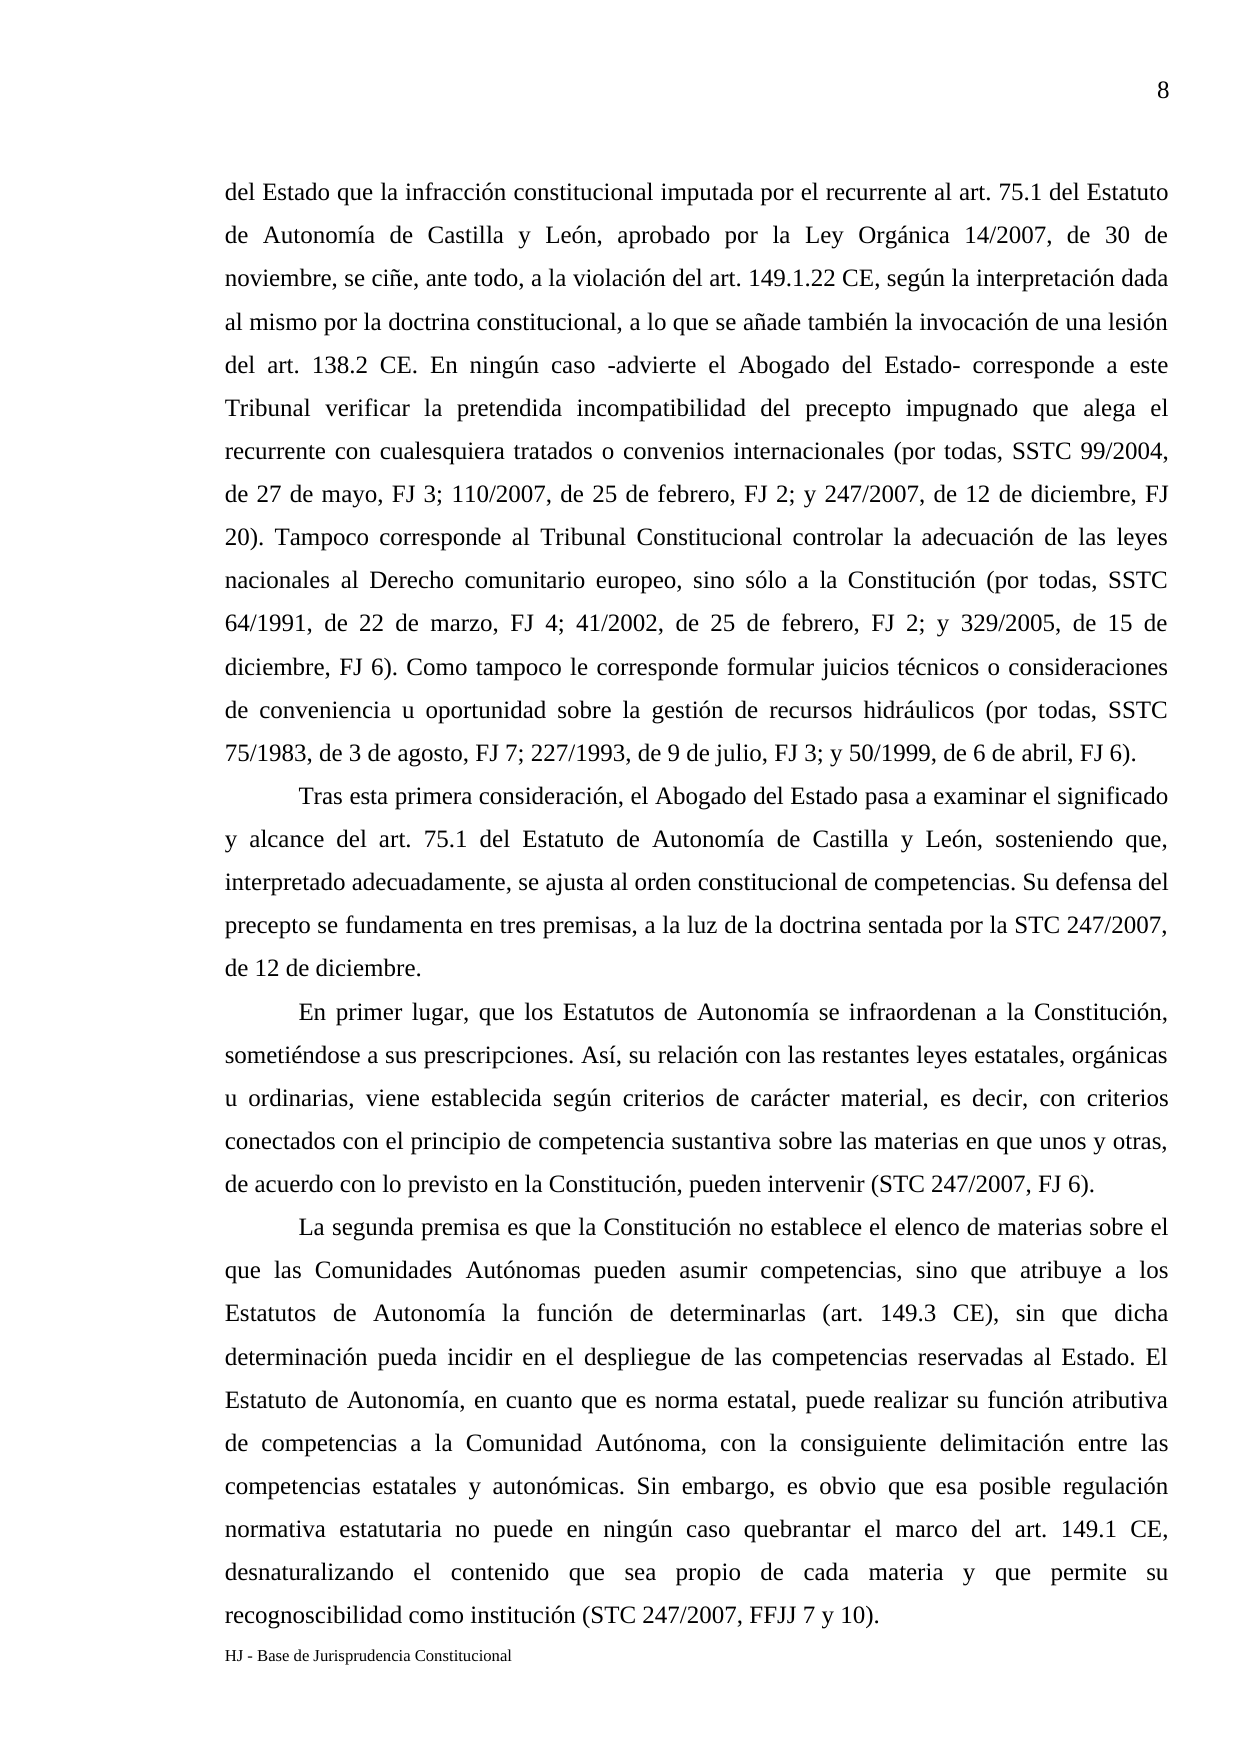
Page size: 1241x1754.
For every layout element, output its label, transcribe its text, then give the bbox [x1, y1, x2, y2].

text La segunda premisa es que la Constitución no establece el elenco de materias sobre el que las Comunidades Autónomas pueden asumir competencias, sino que atribuye a los Estatutos de Autonomía la función de determinarlas (art. 149.3 CE), sin que dicha determinación pueda incidir en el despliegue de las competencias reservadas al Estado. El Estatuto de Autonomía, en cuanto que es norma estatal, puede realizar su función atributiva de competencias a la Comunidad Autónoma, con la consiguiente delimitación entre las competencias estatales y autonómicas. Sin embargo, es obvio que esa posible regulación normativa estatutaria no puede en ningún caso quebrantar el marco del art. 149.1 CE, desnaturalizando el contenido que sea propio de cada materia y que permite su recognoscibilidad como institución (STC 247/2007, FFJJ 7 y 10). [224, 1212, 1169, 1629]
text En primer lugar, que los Estatutos de Autonomía se infraordenan a la Constitución, sometiéndose a sus prescripciones. Así, su relación con las restantes leyes estatales, orgánicas u ordinarias, viene establecida según criterios de carácter material, es decir, con criterios conectados con el principio de competencia sustantiva sobre las materias en que unos y otras, de acuerdo con lo previsto en la Constitución, pueden intervenir (STC 247/2007, FJ 6). [224, 997, 1169, 1198]
text Tras esta primera consideración, el Abogado del Estado pasa a examinar el significado y alcance del art. 75.1 del Estatuto de Autonomía de Castilla y León, sosteniendo que, interpretado adecuadamente, se ajusta al orden constitucional de competencias. Su defensa del precepto se fundamenta en tres premisas, a la luz de la doctrina sentada por la STC 247/2007, de 12 de diciembre. [224, 781, 1169, 982]
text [224, 177, 1169, 767]
